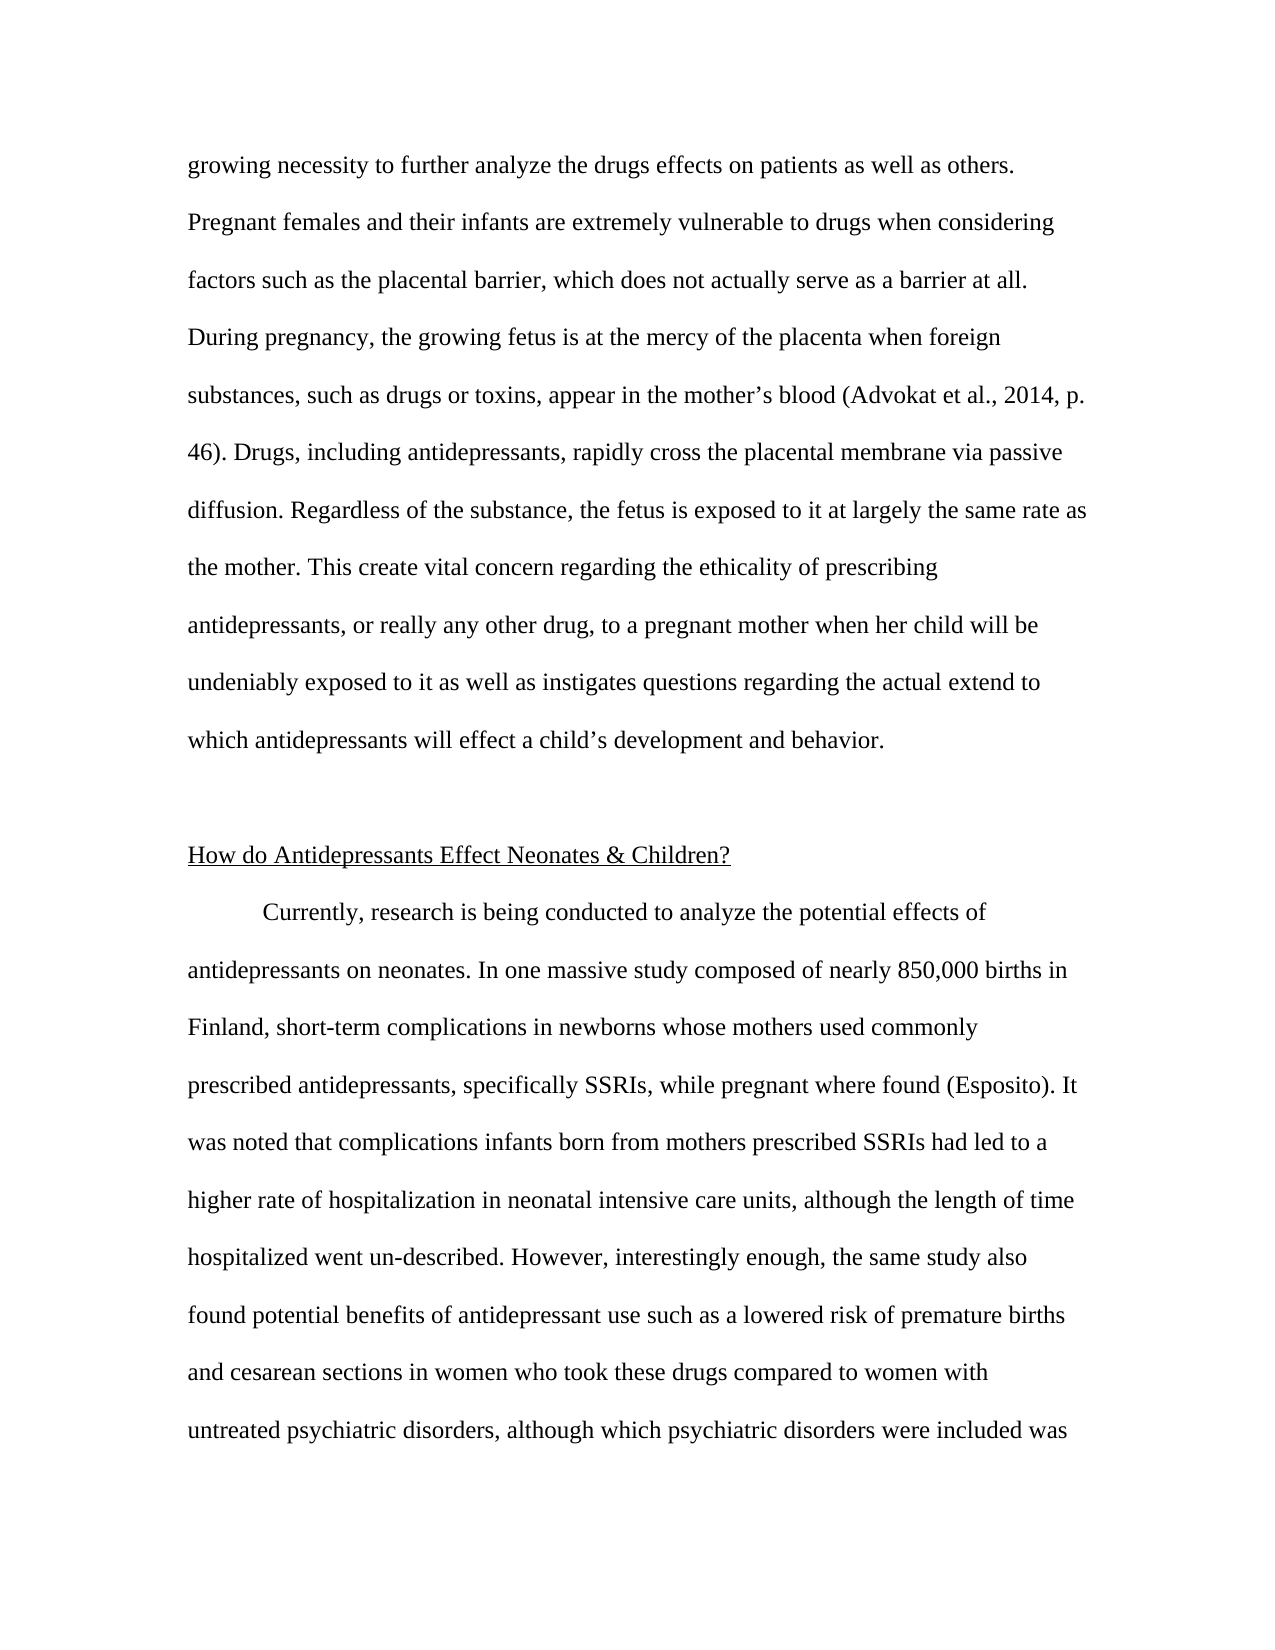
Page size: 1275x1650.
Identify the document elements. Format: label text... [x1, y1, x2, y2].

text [187, 897, 1087, 1444]
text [187, 150, 1087, 754]
text How do Antidepressants Effect Neonates & Children? [187, 840, 1087, 869]
